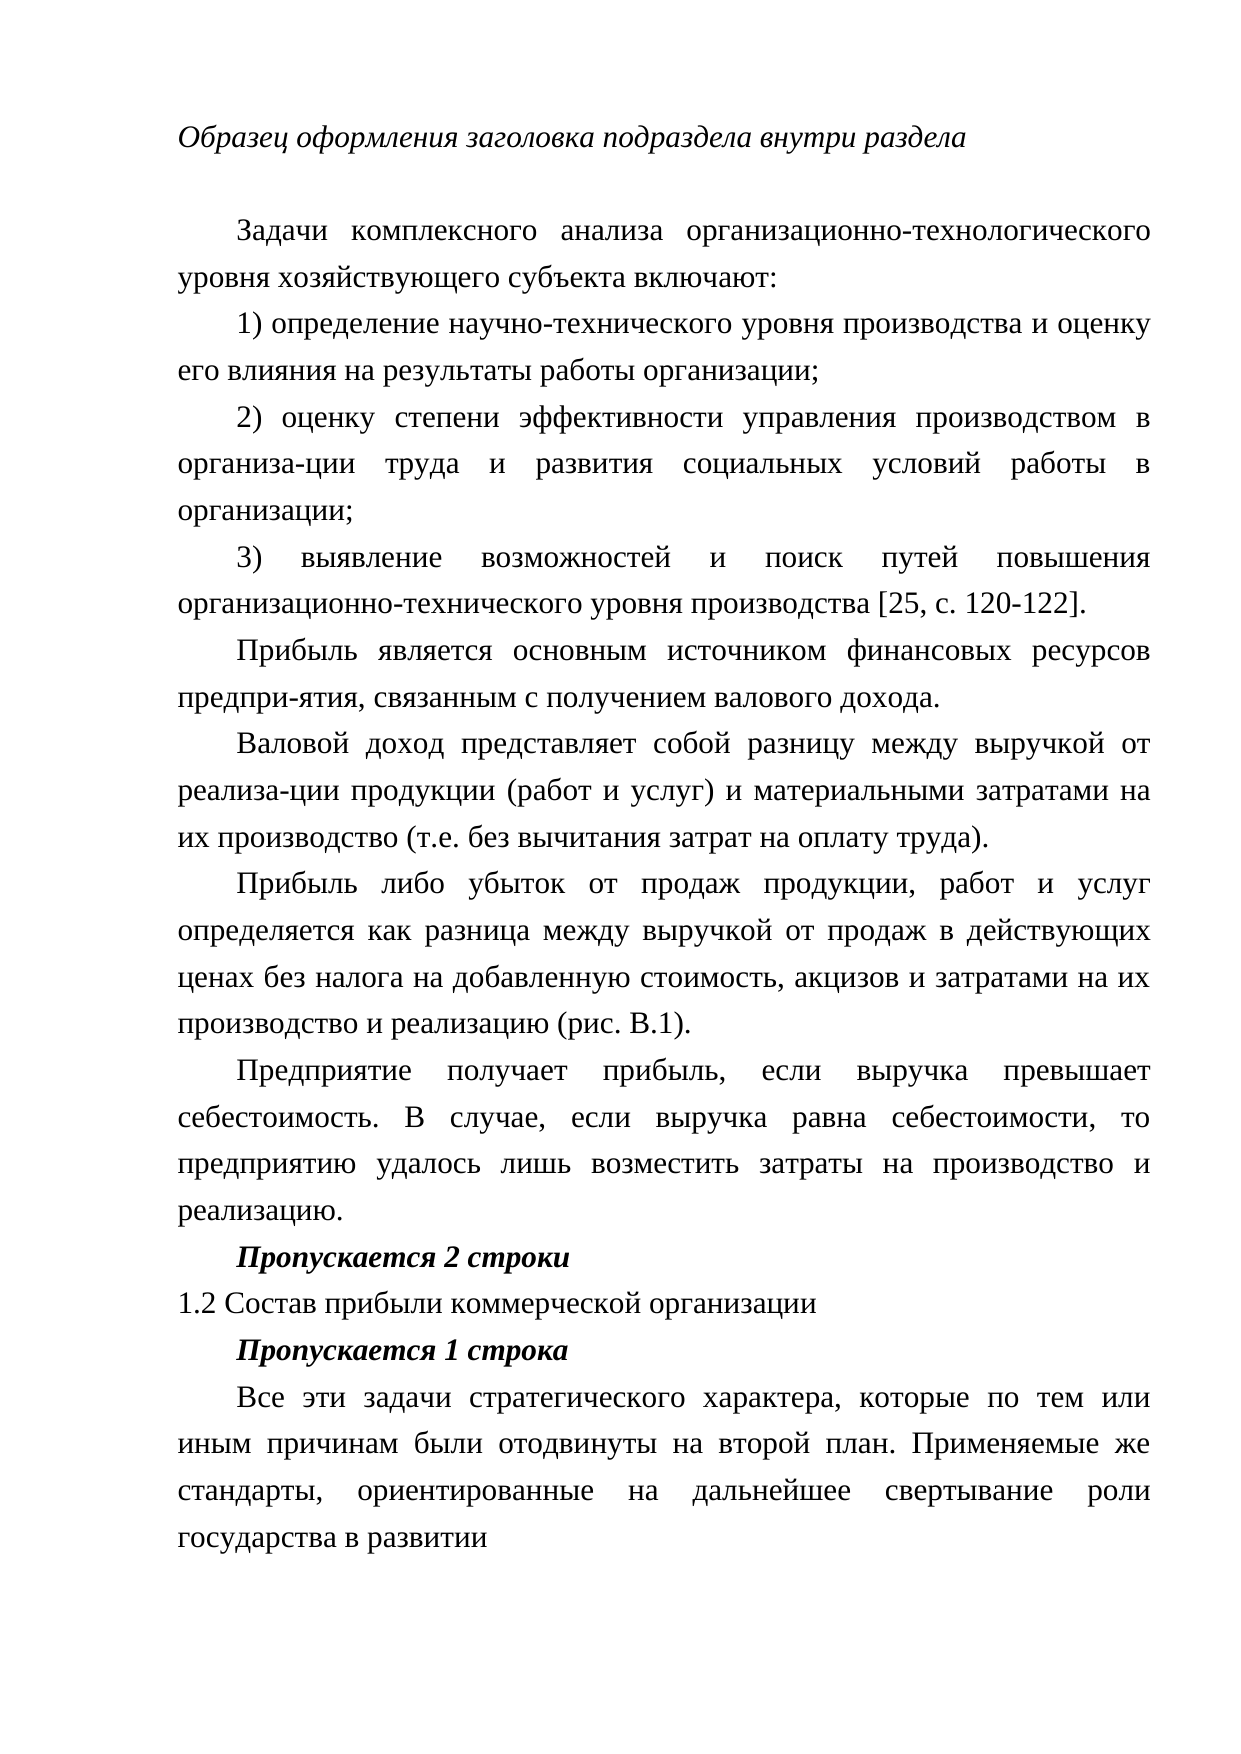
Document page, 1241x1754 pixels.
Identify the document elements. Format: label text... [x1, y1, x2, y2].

text 3) выявление возможностей и поиск путей повышения организационно-технического уровня производства [25, c. 120-122]. [177, 538, 1152, 621]
text Валовой доход представляет собой разницу между выручкой от реализа-ции продукции (работ и услуг) и материальными затратами на их производство (т.е. без вычитания затрат на оплату труда). [177, 725, 1152, 854]
text Пропускается 1 строка [177, 1331, 1152, 1367]
text Предприятие получает прибыль, если выручка превышает себестоимость. В случае, если выручка равна себестоимости, то предприятию удалось лишь возместить затраты на производство и реализацию. [177, 1051, 1152, 1227]
text Пропускается 2 строки [177, 1238, 1152, 1274]
text Задачи комплексного анализа организационно-технологического уровня хозяйствующего субъекта включают: [177, 211, 1152, 294]
text 1.2 Состав прибыли коммерческой организации [177, 1285, 1152, 1321]
text Все эти задачи стратегического характера, которые по тем или иным причинам были отодвинуты на второй план. Применяемые же стандарты, ориентированные на дальнейшее свертывание роли государства в развитии [177, 1378, 1152, 1554]
text 2) оценку степени эффективности управления производством в организа-ции труда и развития социальных условий работы в организации; [177, 398, 1152, 527]
text Образец оформления заголовка подраздела внутри раздела [177, 118, 1152, 154]
text 1) определение научно-технического уровня производства и оценку его влияния на результаты работы организации; [177, 305, 1152, 387]
text Прибыль либо убыток от продаж продукции, работ и услуг определяется как разница между выручкой от продаж в действующих ценах без налога на добавленную стоимость, акцизов и затратами на их производство и реализацию (рис. В.1). [177, 865, 1152, 1041]
text Прибыль является основным источником финансовых ресурсов предпри-ятия, связанным с получением валового дохода. [177, 631, 1152, 714]
